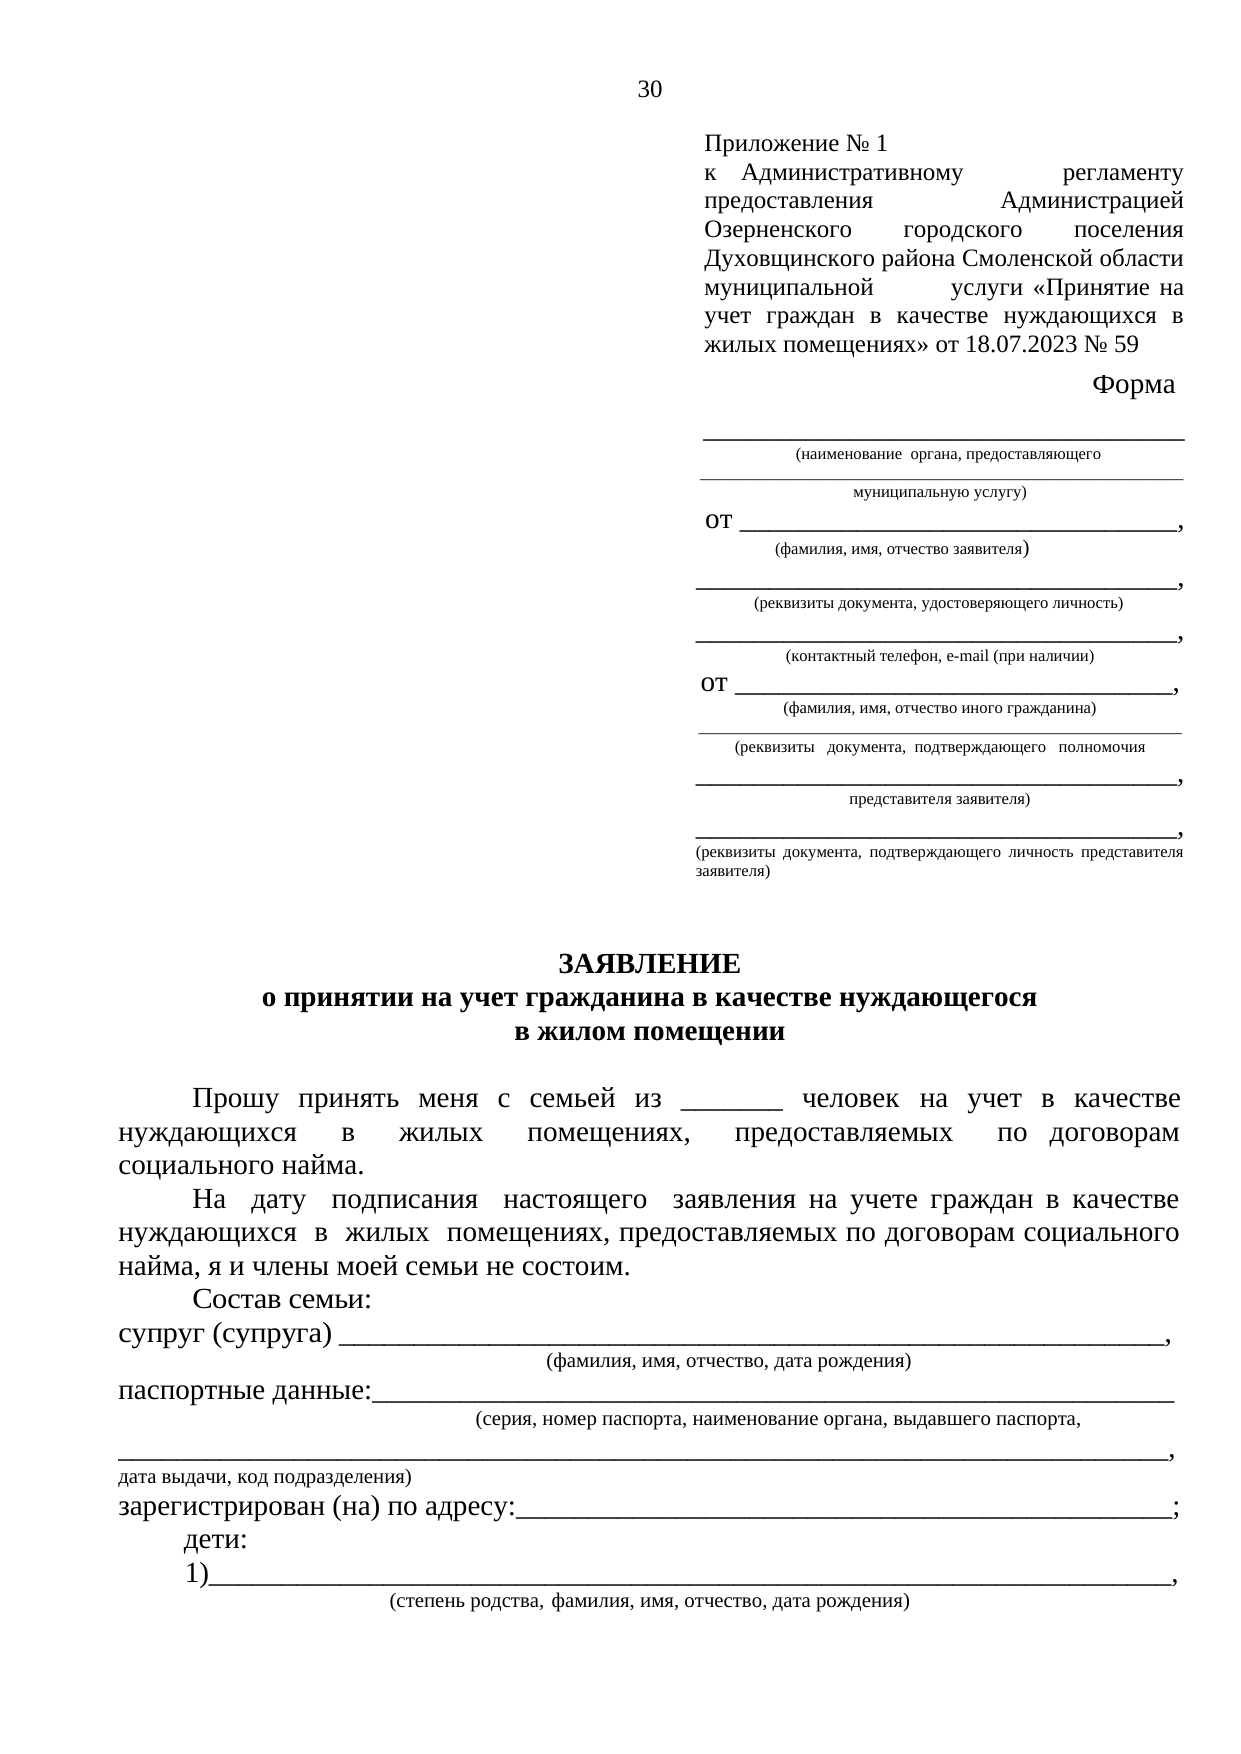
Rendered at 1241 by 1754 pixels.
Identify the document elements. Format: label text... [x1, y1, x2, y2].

text На дату подписания настоящего заявления на учете граждан в качестве нуждающихся в жилых помещениях, предоставляемых по договорам социального найма, я и члены моей семьи не состоим. [118, 1181, 1181, 1281]
text (фамилия, имя, отчество, дата рождения) [118, 1348, 1181, 1372]
text (серия, номер паспорта, наименование органа, выдавшего паспорта, [118, 1406, 1181, 1430]
text дети: [118, 1521, 1181, 1555]
text Состав семьи: [118, 1281, 1181, 1315]
text паспортные данные:_______________________________________________________ [118, 1372, 1181, 1406]
text 1)__________________________________________________________________, [118, 1555, 1181, 1588]
text ________________________________________________________________________, [118, 1430, 1181, 1464]
text в жилом помещении [118, 1013, 1181, 1047]
text Прошу принять меня с семьей из _______ человек на учет в качестве нуждающихся в жилых помещениях, предоставляемых по договорам социального найма. [118, 1080, 1181, 1181]
text (степень родства, фамилия, имя, отчество, дата рождения) [118, 1588, 1181, 1612]
text дата выдачи, код подразделения) [118, 1464, 1181, 1488]
text ЗАЯВЛЕНИЕ [118, 946, 1181, 979]
text Форма [635, 366, 1181, 400]
text о принятии на учет гражданина в качестве нуждающегося [118, 979, 1181, 1013]
text супруг (супруга) _______________________________________________________, [118, 1315, 1181, 1348]
text зарегистрирован (на) по адресу:_____________________________________________; [118, 1488, 1181, 1521]
